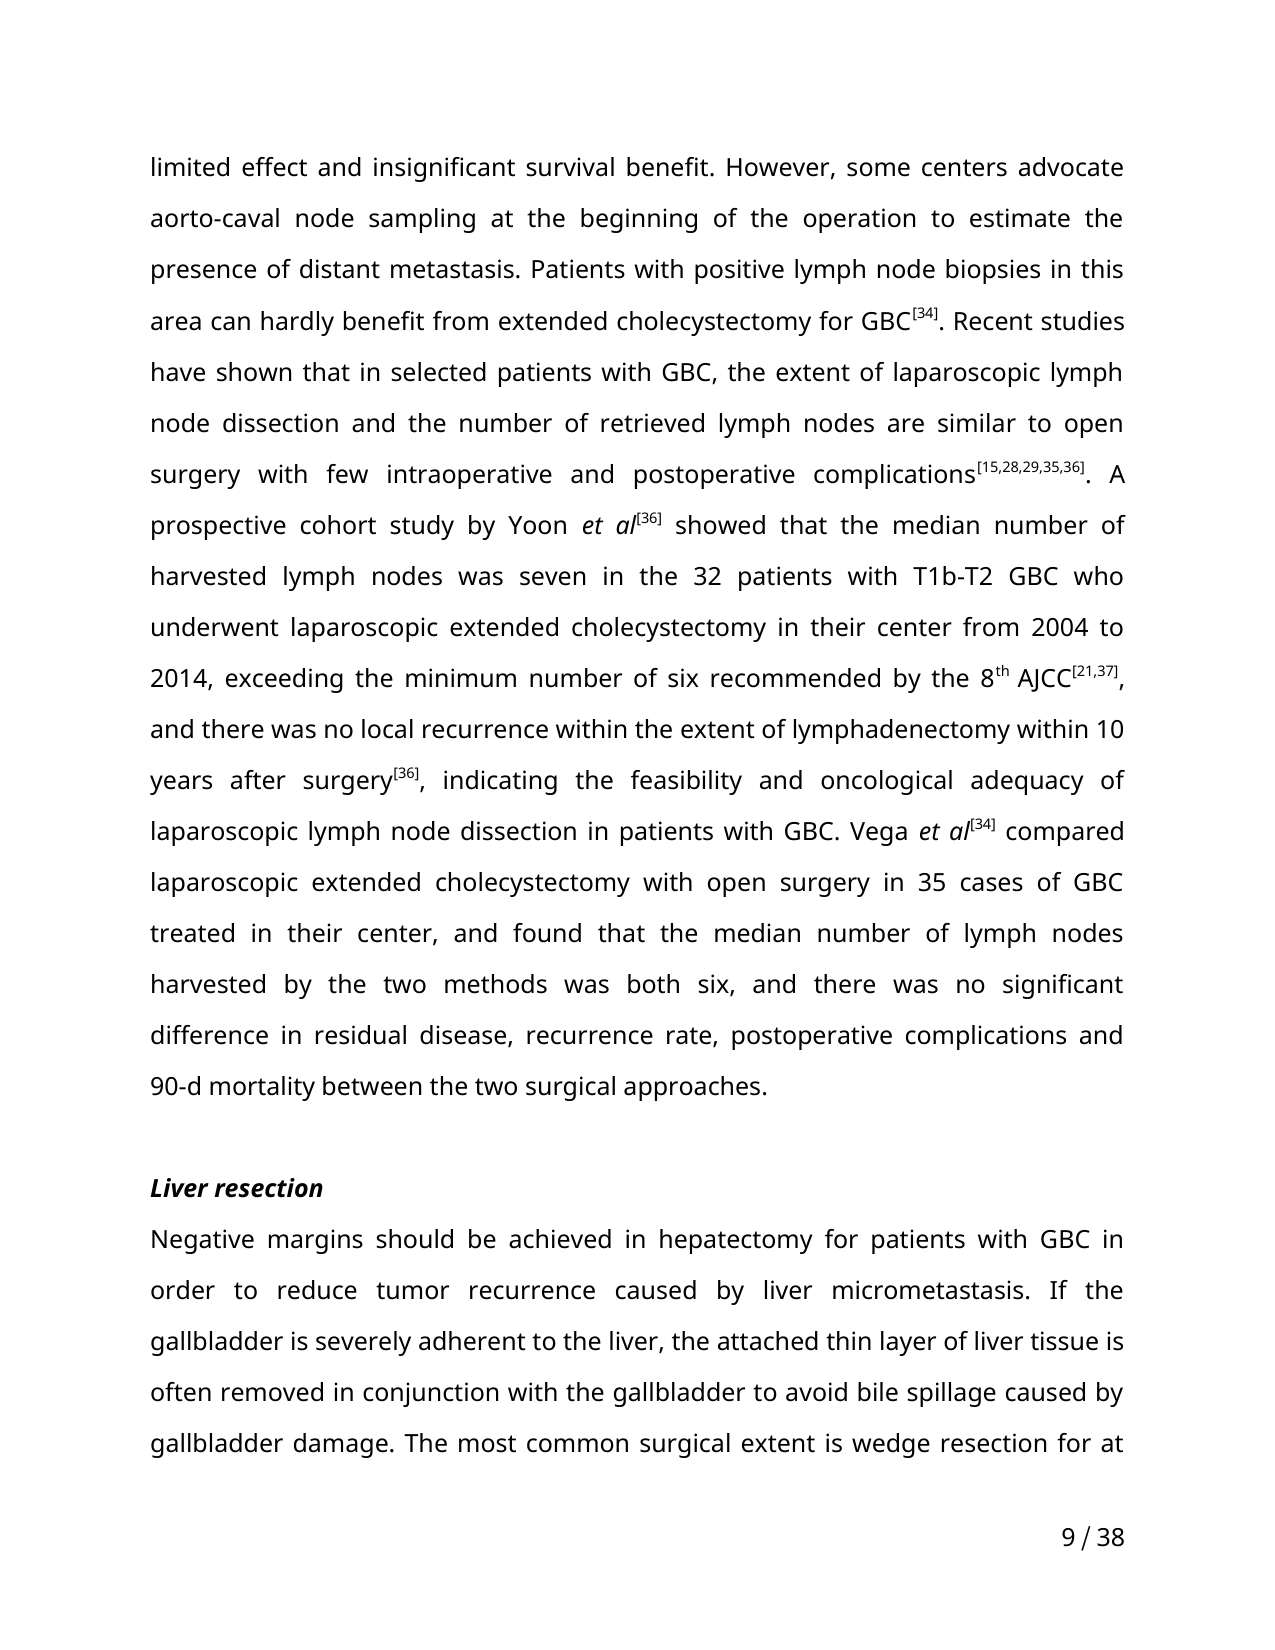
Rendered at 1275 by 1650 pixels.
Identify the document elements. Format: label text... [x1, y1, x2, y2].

text Liver resection [150, 1171, 1125, 1205]
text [150, 150, 1125, 1103]
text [150, 1222, 1125, 1460]
